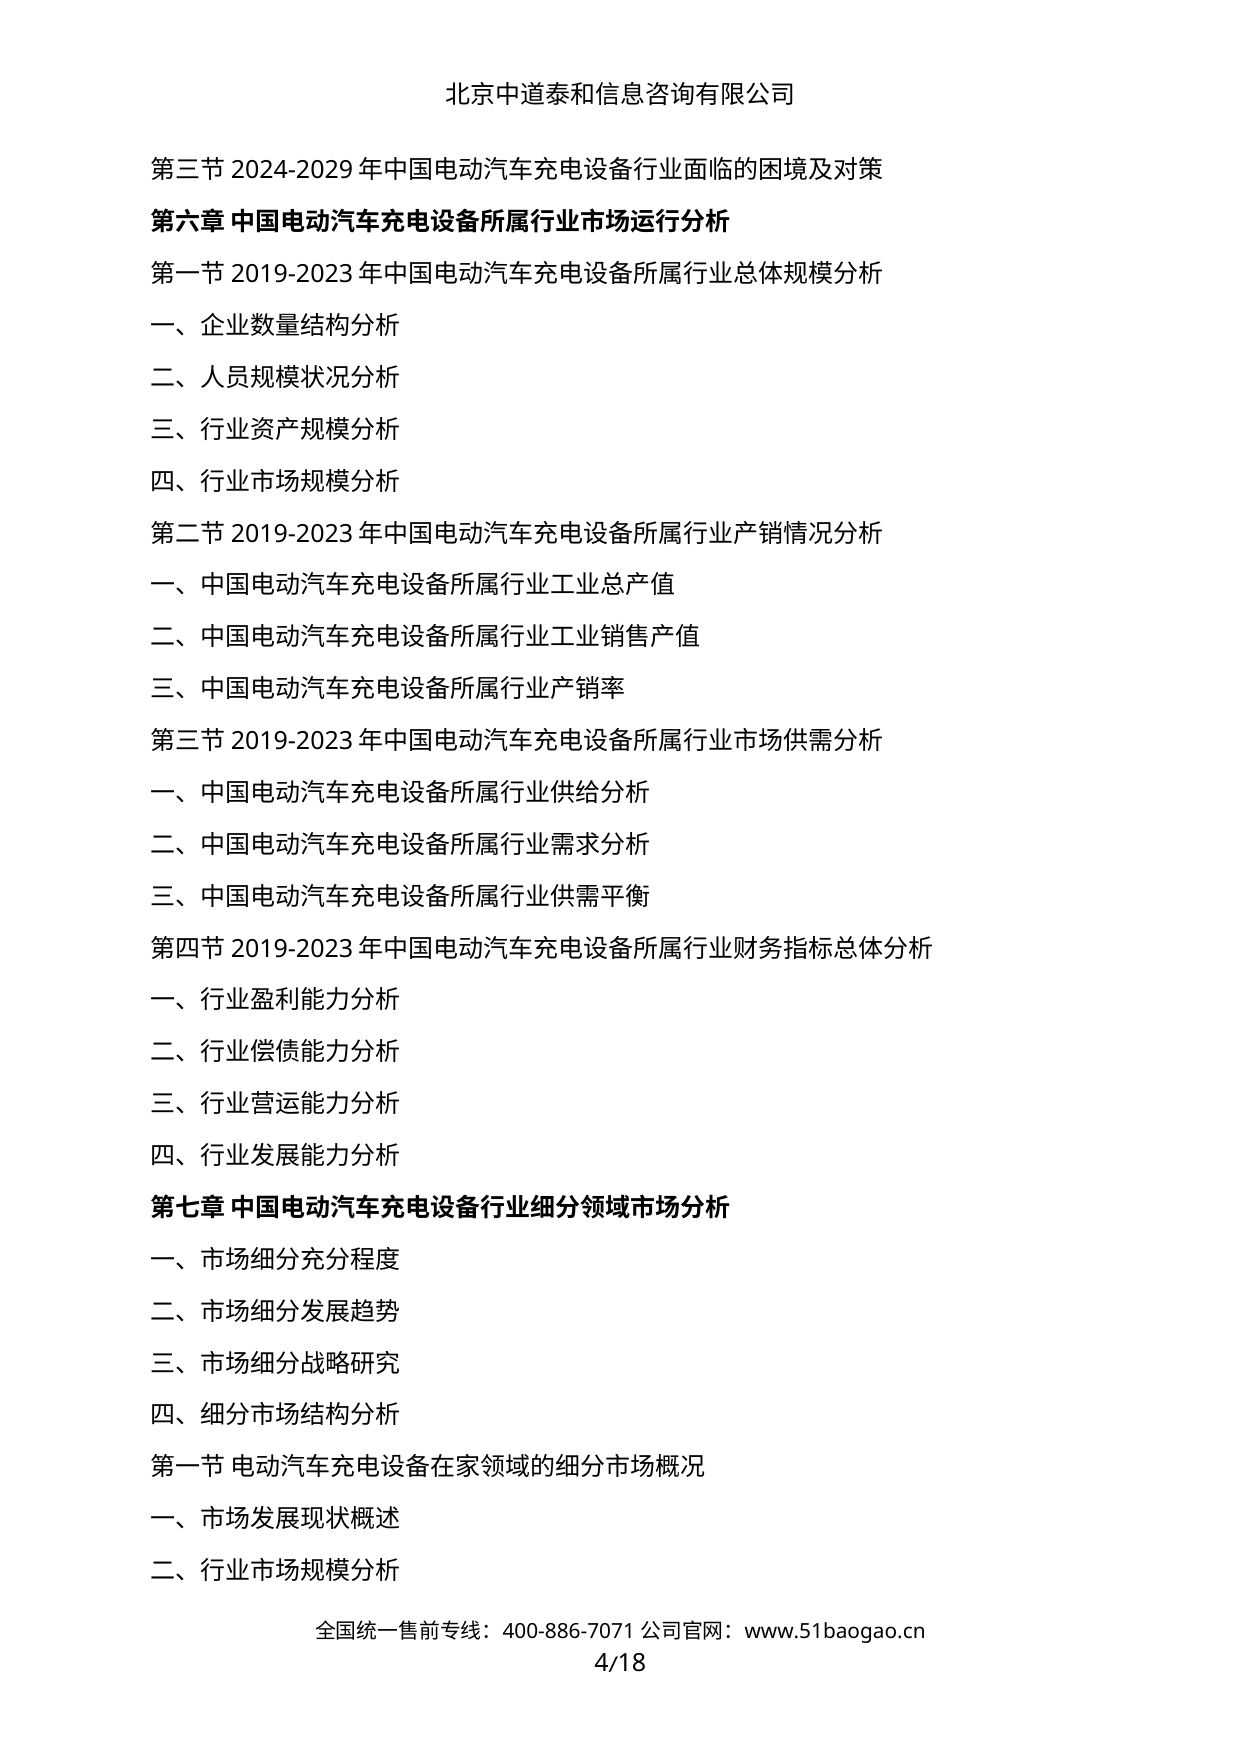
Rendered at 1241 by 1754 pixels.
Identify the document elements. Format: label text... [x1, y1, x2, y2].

text 一、中国电动汽车充电设备所属行业供给分析 [150, 772, 1090, 809]
text 四、细分市场结构分析 [150, 1395, 1090, 1431]
text 一、市场发展现状概述 [150, 1499, 1090, 1535]
text 第六章 中国电动汽车充电设备所属行业市场运行分析 [150, 202, 1090, 238]
text 二、中国电动汽车充电设备所属行业需求分析 [150, 824, 1090, 861]
text 一、行业盈利能力分析 [150, 980, 1090, 1016]
text 一、中国电动汽车充电设备所属行业工业总产值 [150, 565, 1090, 601]
text 第一节 2019-2023年中国电动汽车充电设备所属行业总体规模分析 [150, 254, 1090, 290]
text 三、中国电动汽车充电设备所属行业供需平衡 [150, 876, 1090, 912]
text 二、中国电动汽车充电设备所属行业工业销售产值 [150, 617, 1090, 653]
text 二、人员规模状况分析 [150, 357, 1090, 394]
text 二、行业市场规模分析 [150, 1551, 1090, 1587]
text 二、行业偿债能力分析 [150, 1032, 1090, 1068]
text 第二节 2019-2023年中国电动汽车充电设备所属行业产销情况分析 [150, 513, 1090, 549]
text 四、行业发展能力分析 [150, 1136, 1090, 1172]
text 三、行业营运能力分析 [150, 1084, 1090, 1120]
text 第三节 2024-2029年中国电动汽车充电设备行业面临的困境及对策 [150, 150, 1090, 186]
text 三、市场细分战略研究 [150, 1343, 1090, 1379]
text 第七章 中国电动汽车充电设备行业细分领域市场分析 [150, 1187, 1090, 1224]
text 第三节 2019-2023年中国电动汽车充电设备所属行业市场供需分析 [150, 721, 1090, 757]
text 四、行业市场规模分析 [150, 461, 1090, 497]
text 第一节 电动汽车充电设备在家领域的细分市场概况 [150, 1447, 1090, 1483]
text 一、企业数量结构分析 [150, 306, 1090, 342]
text 三、中国电动汽车充电设备所属行业产销率 [150, 669, 1090, 705]
text 三、行业资产规模分析 [150, 409, 1090, 446]
text 二、市场细分发展趋势 [150, 1291, 1090, 1327]
text 一、市场细分充分程度 [150, 1239, 1090, 1276]
text 第四节 2019-2023年中国电动汽车充电设备所属行业财务指标总体分析 [150, 928, 1090, 964]
